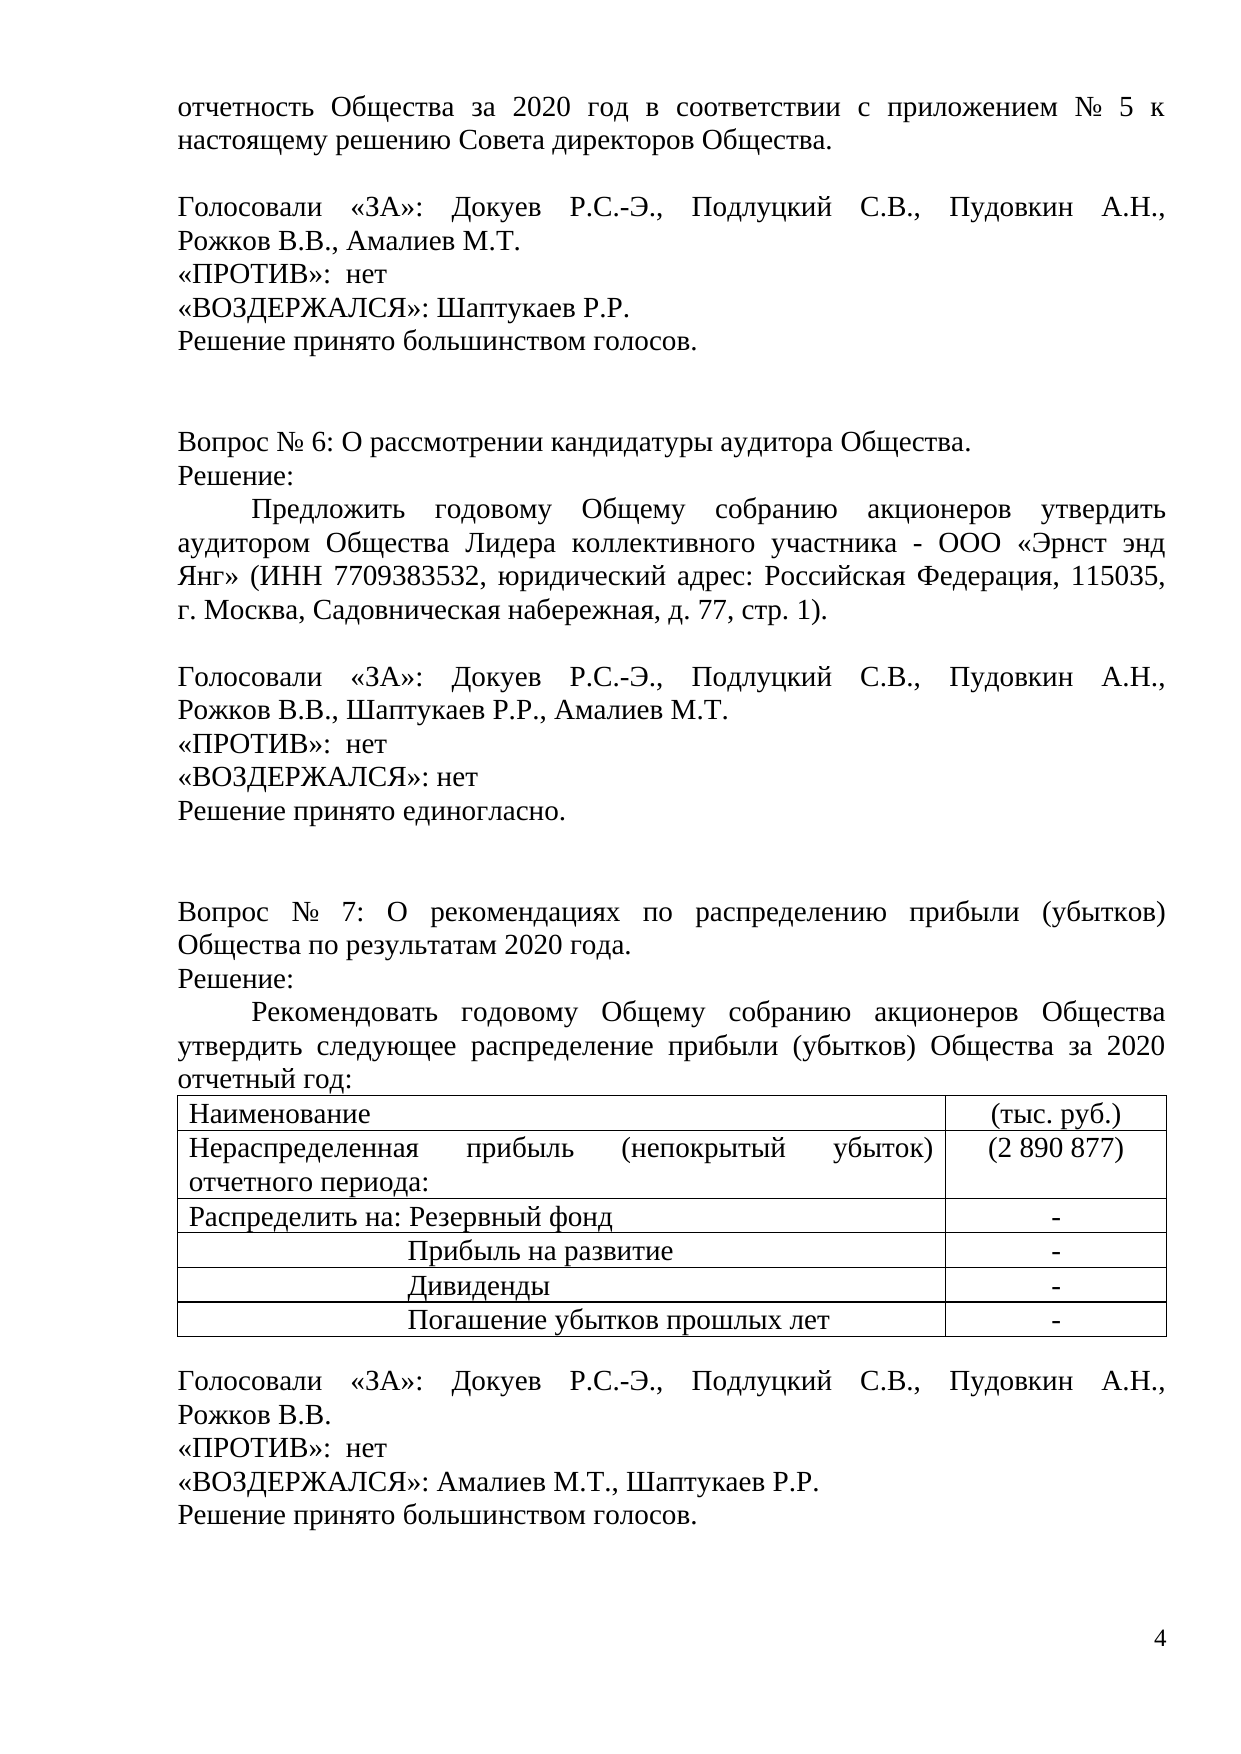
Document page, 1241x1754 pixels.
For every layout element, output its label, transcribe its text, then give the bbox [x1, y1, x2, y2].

text «ВОЗДЕРЖАЛСЯ»: Амалиев М.Т., Шаптукаев Р.Р. [177, 1464, 1166, 1497]
table_header (тыс. руб.) [946, 1096, 1166, 1129]
text «ПРОТИВ»: нет [177, 726, 1166, 759]
table_cell - [946, 1233, 1166, 1267]
text Вопрос № 6: О рассмотрении кандидатуры аудитора Общества. [177, 424, 1166, 458]
table_cell - [946, 1303, 1166, 1336]
table_cell Распределить на: Резервный фонд [178, 1199, 945, 1232]
text Вопрос № 7: О рекомендациях по распределению прибыли (убытков) Общества по результатам 2020 года. [177, 894, 1166, 961]
text Решение: [177, 458, 1166, 491]
text «ВОЗДЕРЖАЛСЯ»: Шаптукаев Р.Р. [177, 290, 1166, 323]
text Голосовали «ЗА»: Докуев Р.С.-Э., Подлуцкий С.В., Пудовкин А.Н., Рожков В.В., Амалиев М.Т. [177, 189, 1166, 256]
table_header Наименование [178, 1096, 945, 1129]
table_cell - [946, 1268, 1166, 1301]
table_cell - [946, 1199, 1166, 1232]
text Предложить годовому Общему собранию акционеров утвердить аудитором Общества Лидера коллективного участника - ООО «Эрнст энд Янг» (ИНН 7709383532, юридический адрес: Российская Федерация, 115035, г. Москва, Садовническая набережная, д. 77, стр. 1). [177, 491, 1166, 625]
text «ВОЗДЕРЖАЛСЯ»: нет [177, 759, 1166, 793]
text Решение принято большинством голосов. [177, 1497, 1166, 1531]
table_cell Нераспределенная прибыль (непокрытый убыток) отчетного периода: [178, 1131, 945, 1198]
text «ПРОТИВ»: нет [177, 256, 1166, 290]
table_cell Погашение убытков прошлых лет [178, 1303, 945, 1336]
text Голосовали «ЗА»: Докуев Р.С.-Э., Подлуцкий С.В., Пудовкин А.Н., Рожков В.В. [177, 1363, 1166, 1430]
text Решение: [177, 961, 1166, 994]
table_cell Дивиденды [178, 1268, 945, 1301]
table_cell (2 890 877) [946, 1131, 1166, 1198]
text Голосовали «ЗА»: Докуев Р.С.-Э., Подлуцкий С.В., Пудовкин А.Н., Рожков В.В., Шаптукаев Р.Р., Амалиев М.Т. [177, 659, 1166, 726]
text Решение принято большинством голосов. [177, 323, 1166, 357]
text Рекомендовать годовому Общему собранию акционеров Общества утвердить следующее распределение прибыли (убытков) Общества за 2020 отчетный год: [177, 994, 1166, 1095]
text Решение принято единогласно. [177, 793, 1166, 827]
table_cell Прибыль на развитие [178, 1233, 945, 1267]
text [177, 89, 1166, 156]
text «ПРОТИВ»: нет [177, 1430, 1166, 1464]
